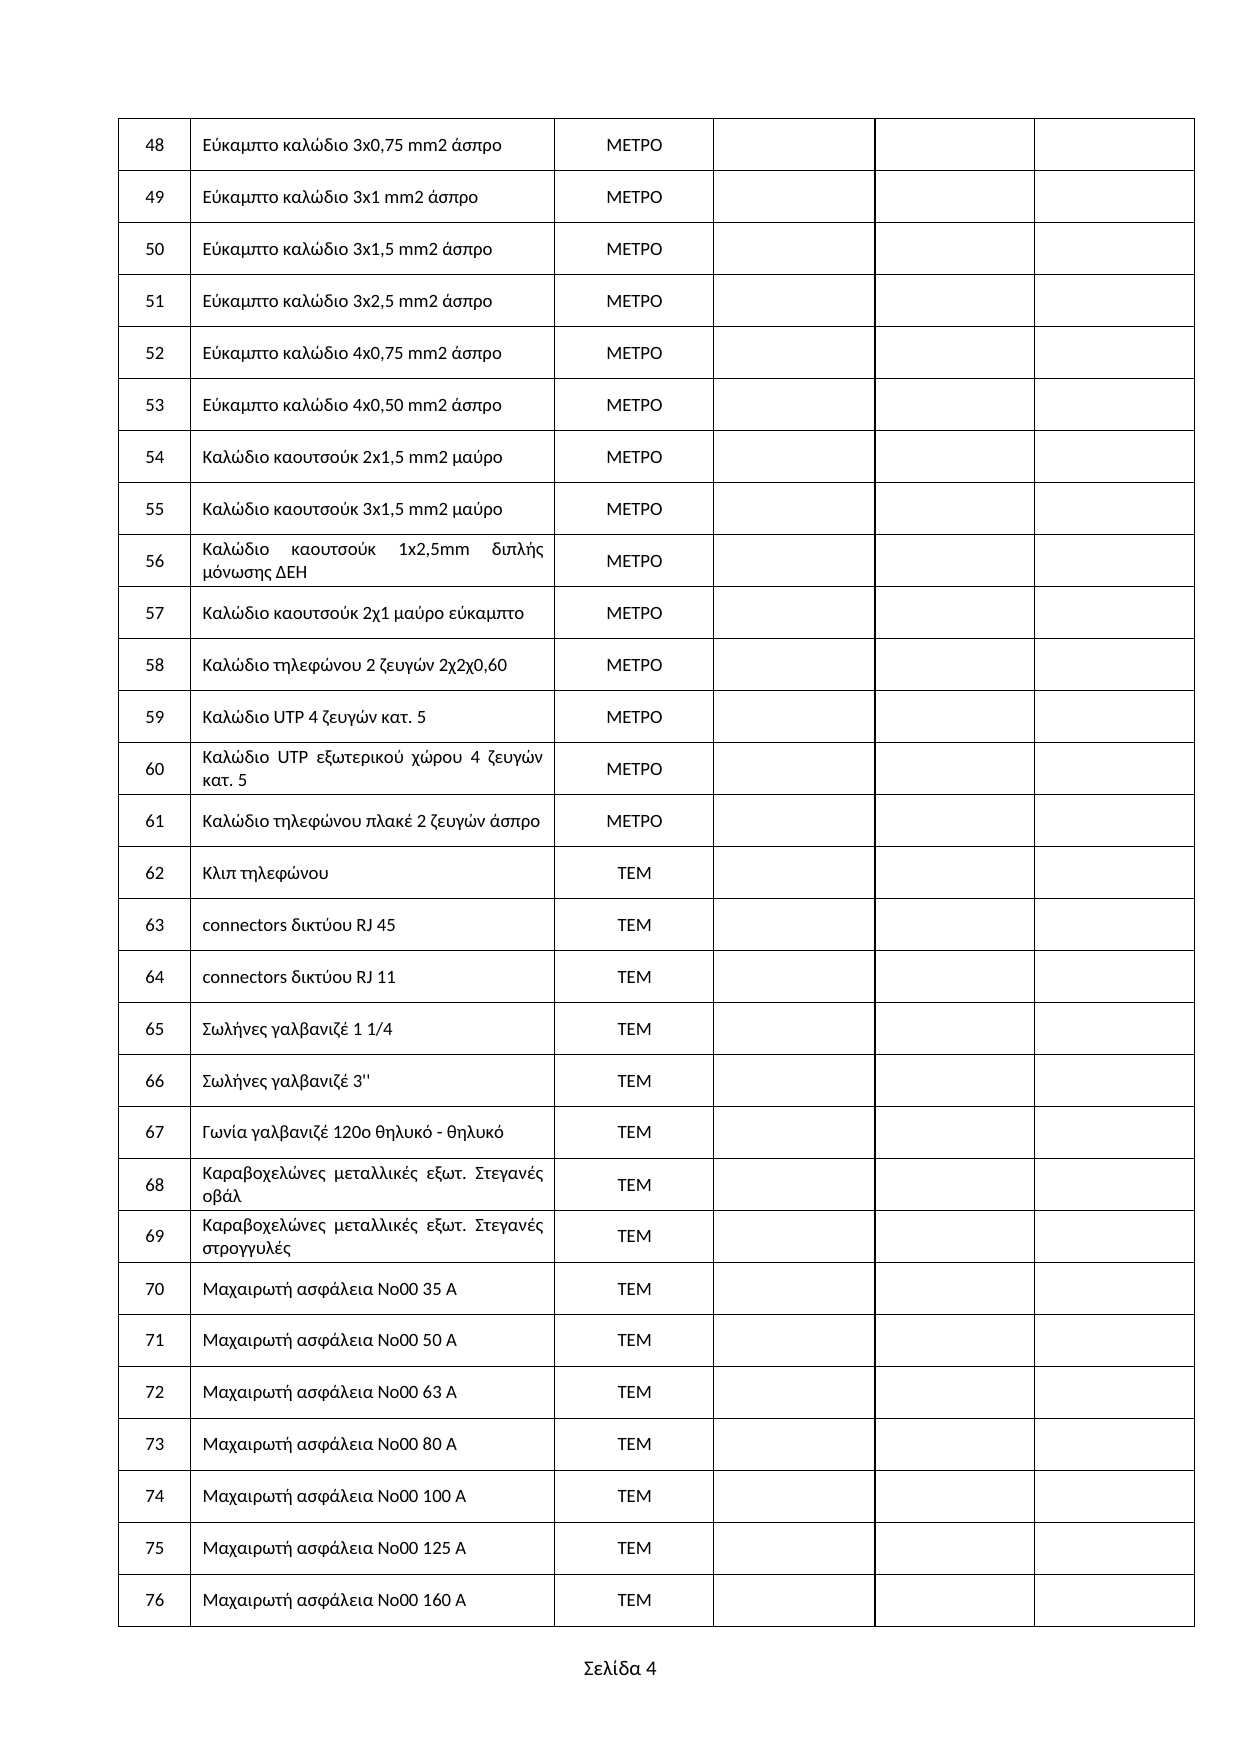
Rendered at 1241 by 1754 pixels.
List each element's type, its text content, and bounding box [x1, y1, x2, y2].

table_cell 48 [119, 119, 190, 170]
table_cell [876, 899, 1034, 950]
table_cell [714, 119, 874, 170]
table_cell Εύκαμπτο καλώδιο 3x1,5 mm2 άσπρο [191, 223, 554, 274]
table_cell 49 [119, 171, 190, 222]
table_cell 51 [119, 275, 190, 326]
table_cell connectors δικτύου RJ 11 [191, 951, 554, 1002]
table_cell [876, 1367, 1034, 1418]
table_cell [714, 1107, 874, 1158]
table_cell ΜΕΤΡΟ [555, 223, 713, 274]
table_cell [876, 691, 1034, 742]
table_cell [1035, 1367, 1194, 1418]
table_cell Σωλήνες γαλβανιζέ 3'' [191, 1055, 554, 1106]
table_cell 70 [119, 1263, 190, 1314]
table_cell [876, 275, 1034, 326]
table_cell [876, 119, 1034, 170]
table_cell ΤΕΜ [555, 1523, 713, 1573]
table_cell [714, 1315, 874, 1366]
table_cell 52 [119, 327, 190, 378]
table_cell 60 [119, 743, 190, 794]
table_cell 71 [119, 1315, 190, 1366]
table_cell Μαχαιρωτή ασφάλεια Νο00 50 Α [191, 1315, 554, 1366]
table_cell [714, 327, 874, 378]
table_cell [1035, 691, 1194, 742]
table_cell [876, 1315, 1034, 1366]
table_cell Μαχαιρωτή ασφάλεια Νο00 80 Α [191, 1419, 554, 1469]
table_cell [1035, 1055, 1194, 1106]
table_cell [1035, 1003, 1194, 1054]
table_cell 50 [119, 223, 190, 274]
table_cell ΤΕΜ [555, 847, 713, 898]
table_cell [876, 1419, 1034, 1469]
table_cell [714, 1211, 874, 1262]
table_cell [1035, 1107, 1194, 1158]
table_cell [1035, 223, 1194, 274]
table_cell [1035, 743, 1194, 794]
table_cell 75 [119, 1523, 190, 1573]
table_cell [714, 639, 874, 690]
table_cell [714, 1055, 874, 1106]
table_cell [714, 847, 874, 898]
table_cell connectors δικτύου RJ 45 [191, 899, 554, 950]
table_cell ΜΕΤΡΟ [555, 327, 713, 378]
table_cell [714, 431, 874, 482]
table_cell ΜΕΤΡΟ [555, 535, 713, 586]
table_cell Εύκαμπτο καλώδιο 4x0,50 mm2 άσπρο [191, 379, 554, 430]
table_cell [1035, 379, 1194, 430]
table_cell ΜΕΤΡΟ [555, 275, 713, 326]
table_cell 55 [119, 483, 190, 534]
table_cell 54 [119, 431, 190, 482]
table_cell [714, 951, 874, 1002]
table_cell [714, 1003, 874, 1054]
table_cell [714, 223, 874, 274]
table_cell Εύκαμπτο καλώδιο 3x2,5 mm2 άσπρο [191, 275, 554, 326]
table_cell ΜΕΤΡΟ [555, 795, 713, 846]
table_cell 68 [119, 1159, 190, 1210]
table_cell [714, 691, 874, 742]
table_cell ΤΕΜ [555, 951, 713, 1002]
table_cell [876, 431, 1034, 482]
table_cell ΜΕΤΡΟ [555, 119, 713, 170]
table_cell Εύκαμπτο καλώδιο 3x0,75 mm2 άσπρο [191, 119, 554, 170]
table_cell [1035, 1211, 1194, 1262]
table_cell ΜΕΤΡΟ [555, 171, 713, 222]
table_cell Καλώδιο καουτσούκ 2x1,5 mm2 μαύρο [191, 431, 554, 482]
table_cell [876, 743, 1034, 794]
table_cell Μαχαιρωτή ασφάλεια Νο00 100 Α [191, 1471, 554, 1522]
table_cell ΤΕΜ [555, 1367, 713, 1418]
table_cell [714, 1523, 874, 1573]
table_cell Μαχαιρωτή ασφάλεια Νο00 35 Α [191, 1263, 554, 1314]
table_cell 76 [119, 1575, 190, 1626]
table_cell Μαχαιρωτή ασφάλεια Νο00 125 Α [191, 1523, 554, 1573]
table_cell ΤΕΜ [555, 1003, 713, 1054]
table_cell [1035, 1471, 1194, 1522]
table_cell 62 [119, 847, 190, 898]
table_cell [876, 223, 1034, 274]
table_cell [714, 795, 874, 846]
table_cell 56 [119, 535, 190, 586]
table_cell [876, 951, 1034, 1002]
table_cell [1035, 1575, 1194, 1626]
table_cell Καραβοχελώνες μεταλλικές εξωτ. Στεγανές οβάλ [191, 1159, 554, 1210]
table_cell [1035, 431, 1194, 482]
table_cell Καλώδιο UTP εξωτερικού χώρου 4 ζευγών κατ. 5 [191, 743, 554, 794]
table_cell 61 [119, 795, 190, 846]
table_cell [876, 1575, 1034, 1626]
table_cell [714, 1471, 874, 1522]
table_cell [1035, 795, 1194, 846]
table_cell Σωλήνες γαλβανιζέ 1 1/4 [191, 1003, 554, 1054]
table_cell [714, 483, 874, 534]
table_cell ΤΕΜ [555, 1575, 713, 1626]
table_cell [1035, 899, 1194, 950]
table_cell [714, 1263, 874, 1314]
table_cell [876, 535, 1034, 586]
table_cell [1035, 847, 1194, 898]
table_cell Καλώδιο καουτσούκ 2χ1 μαύρο εύκαμπτο [191, 587, 554, 638]
table_cell Καλώδιο τηλεφώνου πλακέ 2 ζευγών άσπρο [191, 795, 554, 846]
table_cell ΤΕΜ [555, 1263, 713, 1314]
table_cell 63 [119, 899, 190, 950]
table_cell Καλώδιο UTP 4 ζευγών κατ. 5 [191, 691, 554, 742]
table_cell Καλώδιο καουτσούκ 3x1,5 mm2 μαύρο [191, 483, 554, 534]
table_cell 59 [119, 691, 190, 742]
table_cell 64 [119, 951, 190, 1002]
table_cell [876, 1055, 1034, 1106]
table_cell [714, 899, 874, 950]
table_cell 57 [119, 587, 190, 638]
table_cell [1035, 535, 1194, 586]
table_cell [1035, 1419, 1194, 1469]
table_cell ΜΕΤΡΟ [555, 431, 713, 482]
table_cell 67 [119, 1107, 190, 1158]
table_cell Γωνία γαλβανιζέ 120ο θηλυκό - θηλυκό [191, 1107, 554, 1158]
table_cell [876, 327, 1034, 378]
table_cell [714, 1575, 874, 1626]
table_cell [714, 535, 874, 586]
table_cell ΤΕΜ [555, 1471, 713, 1522]
table_cell [1035, 587, 1194, 638]
table_cell Μαχαιρωτή ασφάλεια Νο00 160 Α [191, 1575, 554, 1626]
table_cell 66 [119, 1055, 190, 1106]
table_cell [1035, 119, 1194, 170]
table_cell [876, 639, 1034, 690]
table_cell ΤΕΜ [555, 899, 713, 950]
table_cell [1035, 275, 1194, 326]
table_cell ΜΕΤΡΟ [555, 587, 713, 638]
table_cell [714, 379, 874, 430]
table_cell [876, 171, 1034, 222]
table_cell 73 [119, 1419, 190, 1469]
table_cell ΤΕΜ [555, 1107, 713, 1158]
table_cell 69 [119, 1211, 190, 1262]
table_cell ΜΕΤΡΟ [555, 379, 713, 430]
table_cell Εύκαμπτο καλώδιο 4x0,75 mm2 άσπρο [191, 327, 554, 378]
table_cell [876, 1159, 1034, 1210]
table_cell [876, 1211, 1034, 1262]
table_cell [876, 483, 1034, 534]
table_cell ΤΕΜ [555, 1315, 713, 1366]
table_cell [714, 171, 874, 222]
table_cell [876, 1107, 1034, 1158]
table_cell [1035, 1523, 1194, 1573]
table_cell Καλώδιο τηλεφώνου 2 ζευγών 2χ2χ0,60 [191, 639, 554, 690]
table_cell Καραβοχελώνες μεταλλικές εξωτ. Στεγανές στρογγυλές [191, 1211, 554, 1262]
table_cell 65 [119, 1003, 190, 1054]
table_cell [714, 1419, 874, 1469]
table_cell 74 [119, 1471, 190, 1522]
table_cell 58 [119, 639, 190, 690]
table_cell [714, 1367, 874, 1418]
table_cell [876, 587, 1034, 638]
table_cell ΜΕΤΡΟ [555, 639, 713, 690]
table_cell [1035, 639, 1194, 690]
table_cell ΤΕΜ [555, 1055, 713, 1106]
table_cell Εύκαμπτο καλώδιο 3x1 mm2 άσπρο [191, 171, 554, 222]
table_cell [876, 1471, 1034, 1522]
table_cell ΤΕΜ [555, 1211, 713, 1262]
table_cell [876, 1263, 1034, 1314]
table_cell [714, 1159, 874, 1210]
table_cell [1035, 951, 1194, 1002]
table_cell ΜΕΤΡΟ [555, 691, 713, 742]
table_cell [876, 847, 1034, 898]
table_cell Μαχαιρωτή ασφάλεια Νο00 63 Α [191, 1367, 554, 1418]
table_cell [714, 587, 874, 638]
table_cell [1035, 1159, 1194, 1210]
table_cell [714, 275, 874, 326]
table_cell [1035, 327, 1194, 378]
table_cell [876, 1003, 1034, 1054]
table_cell [876, 1523, 1034, 1573]
table_cell [1035, 1315, 1194, 1366]
table_cell [714, 743, 874, 794]
table_cell [1035, 483, 1194, 534]
table_cell ΜΕΤΡΟ [555, 743, 713, 794]
table_cell ΤΕΜ [555, 1419, 713, 1469]
table_cell [876, 379, 1034, 430]
table_cell [1035, 1263, 1194, 1314]
table_cell ΜΕΤΡΟ [555, 483, 713, 534]
table_cell 53 [119, 379, 190, 430]
table_cell Καλώδιο καουτσούκ 1x2,5mm διπλής μόνωσης ΔΕΗ [191, 535, 554, 586]
table_cell [876, 795, 1034, 846]
table_cell ΤΕΜ [555, 1159, 713, 1210]
table_cell Κλιπ τηλεφώνου [191, 847, 554, 898]
table_cell 72 [119, 1367, 190, 1418]
table_cell [1035, 171, 1194, 222]
